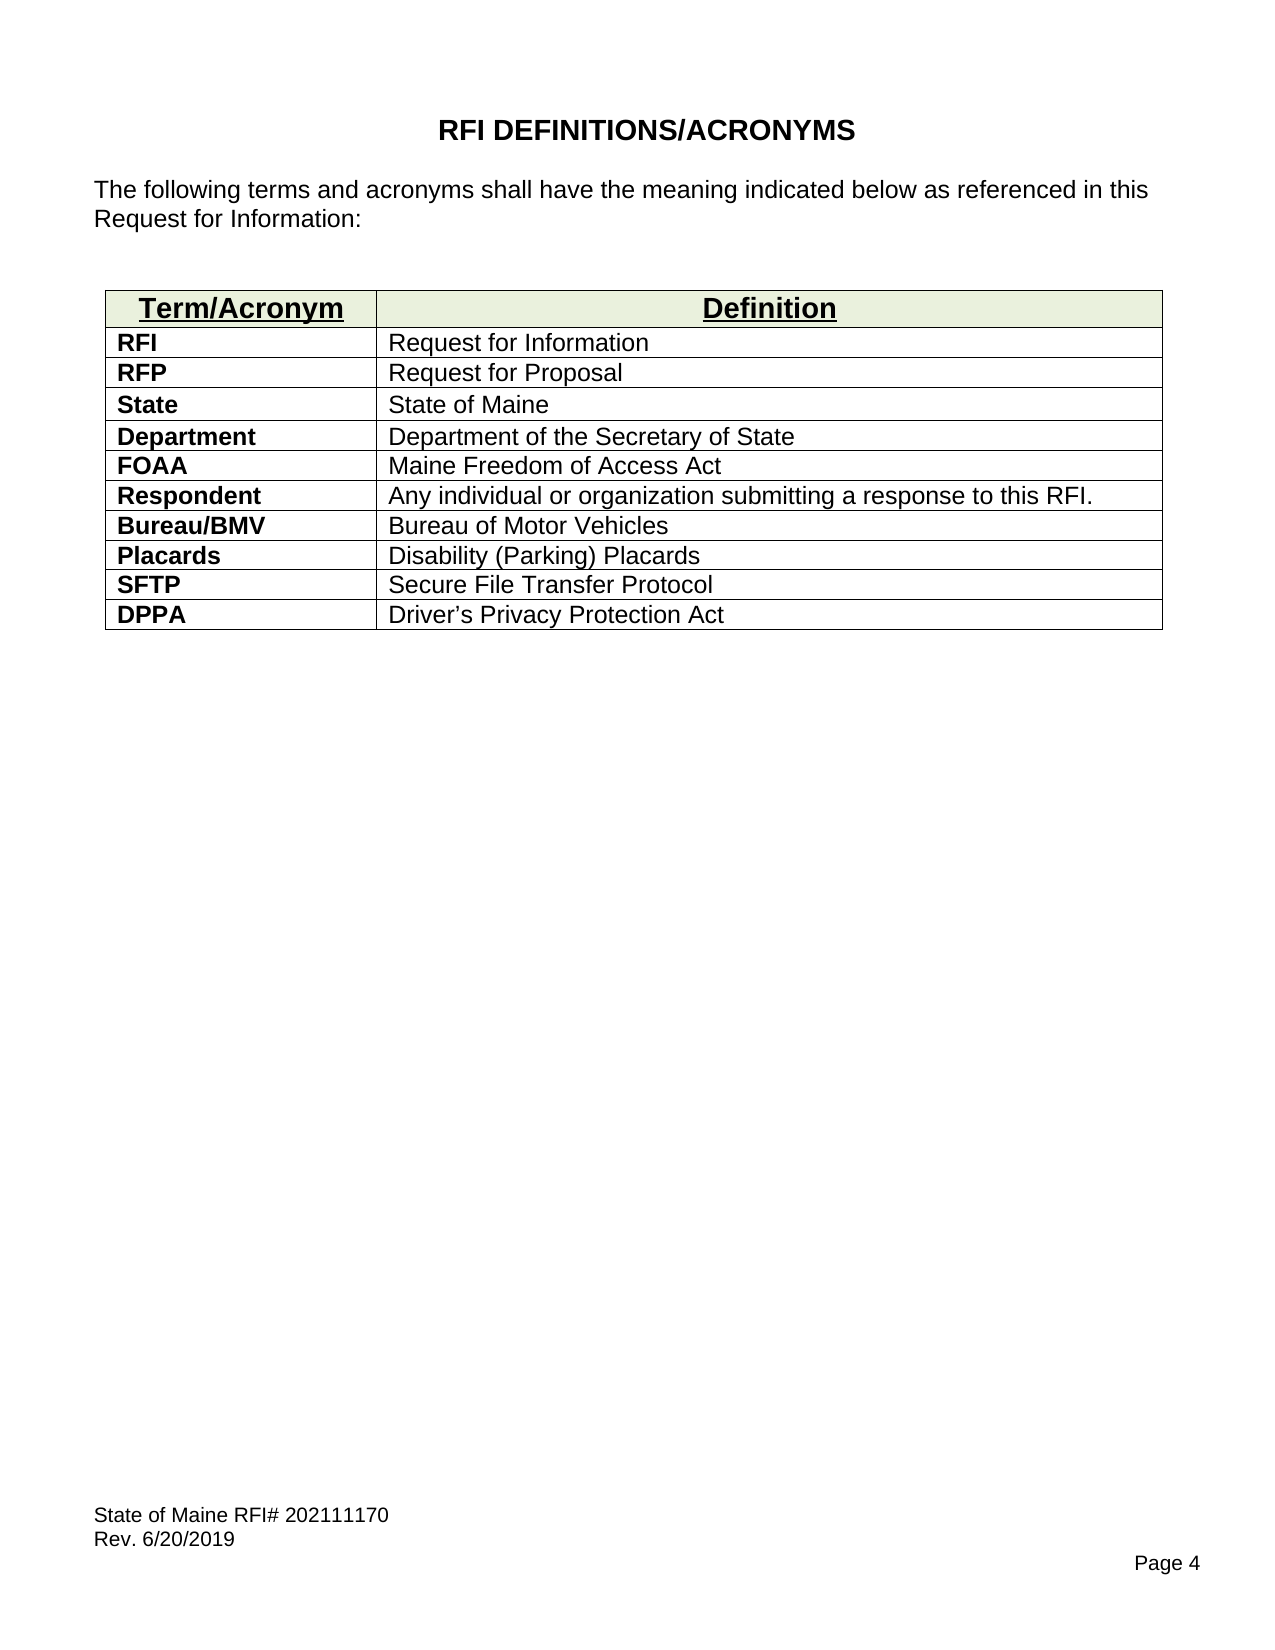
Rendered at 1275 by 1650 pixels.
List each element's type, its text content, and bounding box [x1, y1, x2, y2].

table_cell Department of the Secretary of State [377, 421, 1162, 450]
table_cell DPPA [106, 600, 376, 629]
table_cell FOAA [106, 451, 376, 480]
table_cell Driver’s Privacy Protection Act [377, 600, 1162, 629]
table_cell Secure File Transfer Protocol [377, 570, 1162, 599]
table_cell State [106, 388, 376, 420]
table_cell SFTP [106, 570, 376, 599]
table_cell RFI [106, 328, 376, 357]
table_cell Disability (Parking) Placards [377, 541, 1162, 569]
table_cell Department [106, 421, 376, 450]
table_cell Respondent [106, 481, 376, 510]
text The following terms and acronyms shall have the meaning indicated below as referenced in this Request for Information: [94, 175, 1200, 232]
table_cell Bureau/BMV [106, 511, 376, 539]
table_cell Request for Information [377, 328, 1162, 357]
table_cell State of Maine [377, 388, 1162, 420]
table_header Definition [377, 291, 1162, 327]
table_cell RFP [106, 358, 376, 387]
text RFI DEFINITIONS/ACRONYMS [94, 112, 1200, 146]
table_cell Placards [106, 541, 376, 569]
table_cell Maine Freedom of Access Act [377, 451, 1162, 480]
table_header Term/Acronym [106, 291, 376, 327]
table_cell Bureau of Motor Vehicles [377, 511, 1162, 539]
table_cell Any individual or organization submitting a response to this RFI. [377, 481, 1162, 510]
table_cell Request for Proposal [377, 358, 1162, 387]
